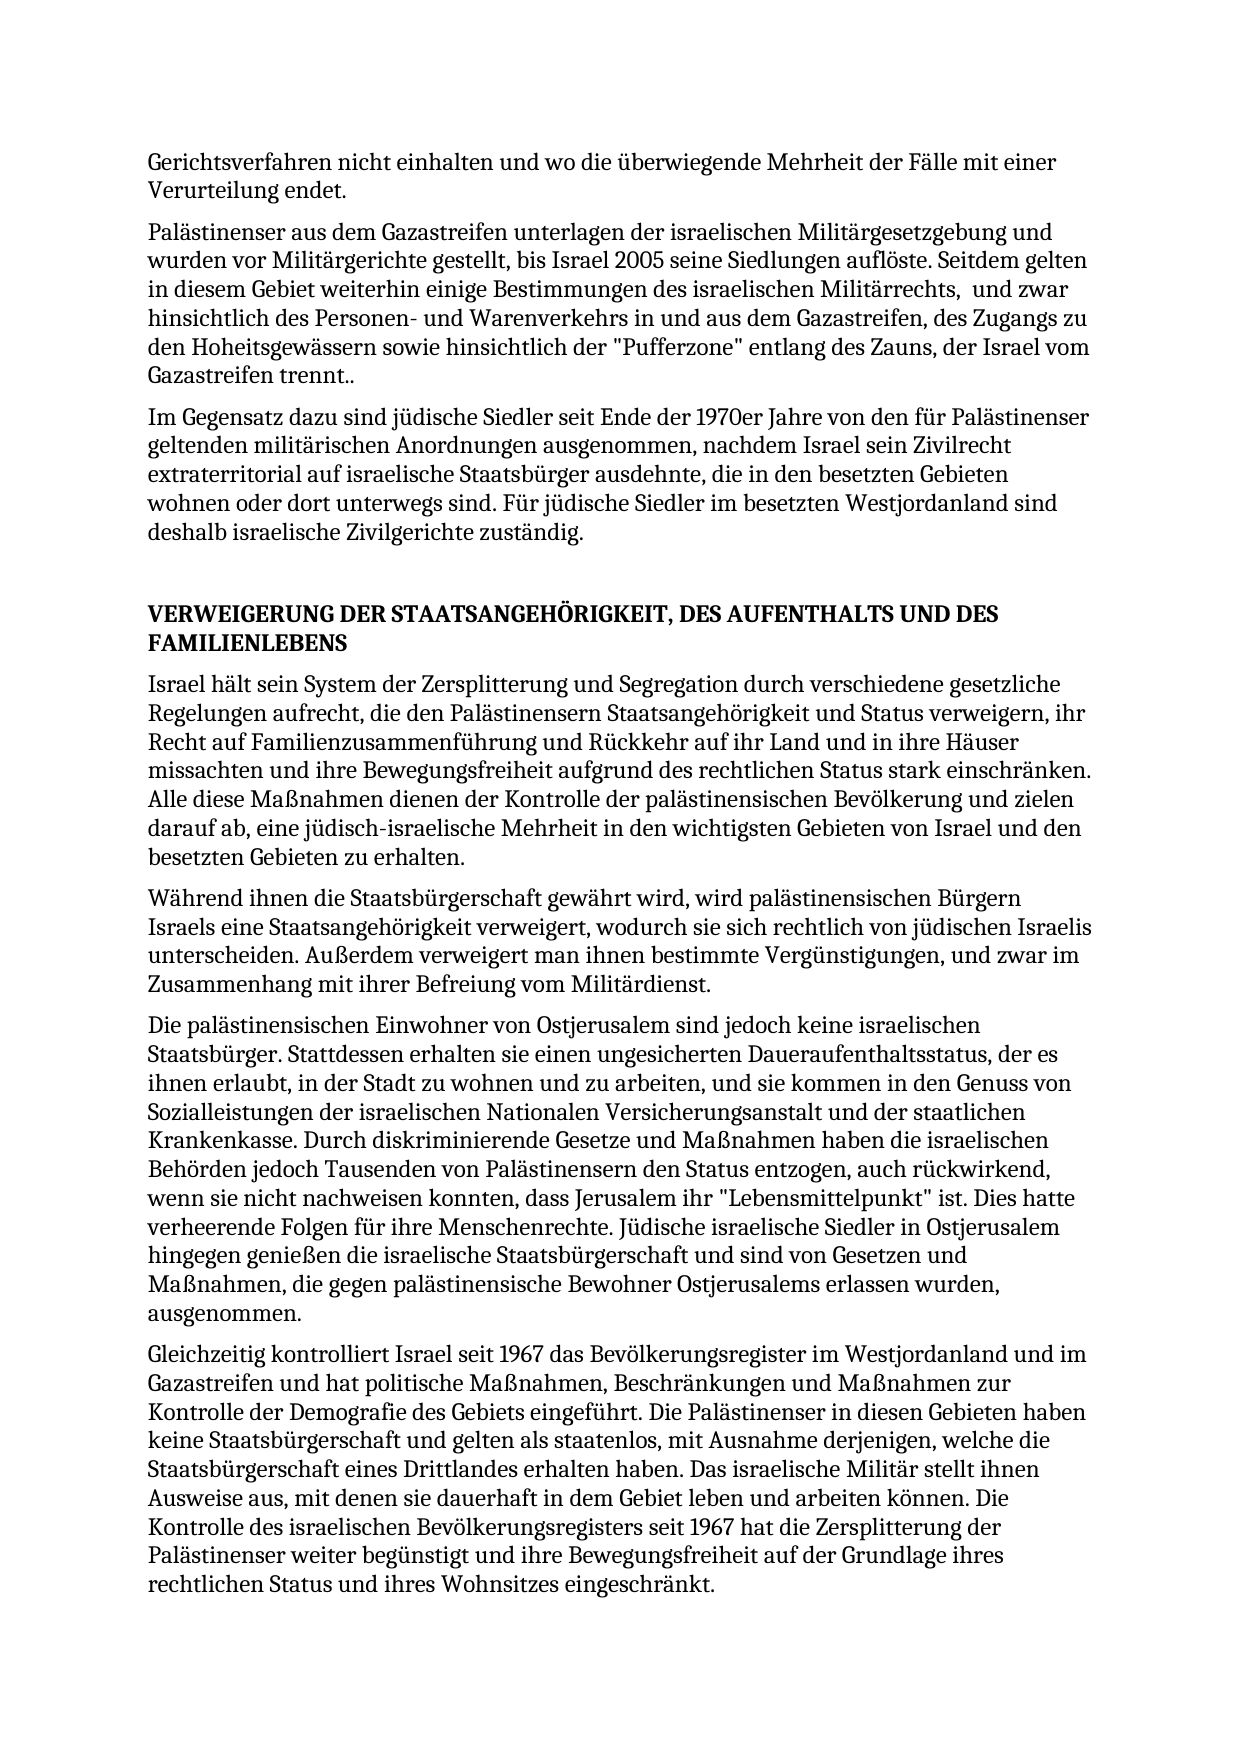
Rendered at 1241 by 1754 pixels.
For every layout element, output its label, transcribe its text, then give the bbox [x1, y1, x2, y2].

text Während ihnen die Staatsbürgerschaft gewährt wird, wird palästinensischen Bürgern Israels eine Staatsangehörigkeit verweigert, wodurch sie sich rechtlich von jüdischen Israelis unterscheiden. Außerdem verweigert man ihnen bestimmte Vergünstigungen, und zwar im Zusammenhang mit ihrer Befreiung vom Militärdienst. [148, 884, 1093, 999]
text Im Gegensatz dazu sind jüdische Siedler seit Ende der 1970er Jahre von den für Palästinenser geltenden militärischen Anordnungen ausgenommen, nachdem Israel sein Zivilrecht extraterritorial auf israelische Staatsbürger ausdehnte, die in den besetzten Gebieten wohnen oder dort unterwegs sind. Für jüdische Siedler im besetzten Westjordanland sind deshalb israelische Zivilgerichte zuständig. [148, 403, 1093, 546]
text VERWEIGERUNG DER STAATSANGEHÖRIGKEIT, DES AUFENTHALTS UND DES FAMILIENLEBENS [148, 600, 1093, 658]
text Palästinenser aus dem Gazastreifen unterlagen der israelischen Militärgesetzgebung und wurden vor Militärgerichte gestellt, bis Israel 2005 seine Siedlungen auflöste. Seitdem gelten in diesem Gebiet weiterhin einige Bestimmungen des israelischen Militärrechts, und zwar hinsichtlich des Personen- und Warenverkehrs in und aus dem Gazastreifen, des Zugangs zu den Hoheitsgewässern sowie hinsichtlich der "Pufferzone" entlang des Zauns, der Israel vom Gazastreifen trennt.. [148, 218, 1093, 390]
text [148, 148, 1093, 205]
text Die palästinensischen Einwohner von Ostjerusalem sind jedoch keine israelischen Staatsbürger. Stattdessen erhalten sie einen ungesicherten Daueraufenthaltsstatus, der es ihnen erlaubt, in der Stadt zu wohnen und zu arbeiten, und sie kommen in den Genuss von Sozialleistungen der israelischen Nationalen Versicherungsanstalt und der staatlichen Krankenkasse. Durch diskriminierende Gesetze und Maßnahmen haben die israelischen Behörden jedoch Tausenden von Palästinensern den Status entzogen, auch rückwirkend, wenn sie nicht nachweisen konnten, dass Jerusalem ihr "Lebensmittelpunkt" ist. Dies hatte verheerende Folgen für ihre Menschenrechte. Jüdische israelische Siedler in Ostjerusalem hingegen genießen die israelische Staatsbürgerschaft und sind von Gesetzen und Maßnahmen, die gegen palästinensische Bewohner Ostjerusalems erlassen wurden, ausgenommen. [148, 1011, 1093, 1328]
text Israel hält sein System der Zersplitterung und Segregation durch verschiedene gesetzliche Regelungen aufrecht, die den Palästinensern Staatsangehörigkeit und Status verweigern, ihr Recht auf Familienzusammenführung und Rückkehr auf ihr Land und in ihre Häuser missachten und ihre Bewegungsfreiheit aufgrund des rechtlichen Status stark einschränken. Alle diese Maßnahmen dienen der Kontrolle der palästinensischen Bevölkerung und zielen darauf ab, eine jüdisch-israelische Mehrheit in den wichtigsten Gebieten von Israel und den besetzten Gebieten zu erhalten. [148, 670, 1093, 871]
text Gleichzeitig kontrolliert Israel seit 1967 das Bevölkerungsregister im Westjordanland und im Gazastreifen und hat politische Maßnahmen, Beschränkungen und Maßnahmen zur Kontrolle der Demografie des Gebiets eingeführt. Die Palästinenser in diesen Gebieten haben keine Staatsbürgerschaft und gelten als staatenlos, mit Ausnahme derjenigen, welche die Staatsbürgerschaft eines Drittlandes erhalten haben. Das israelische Militär stellt ihnen Ausweise aus, mit denen sie dauerhaft in dem Gebiet leben und arbeiten können. Die Kontrolle des israelischen Bevölkerungsregisters seit 1967 hat die Zersplitterung der Palästinenser weiter begünstigt und ihre Bewegungsfreiheit auf der Grundlage ihres rechtlichen Status und ihres Wohnsitzes eingeschränkt. [148, 1340, 1093, 1599]
